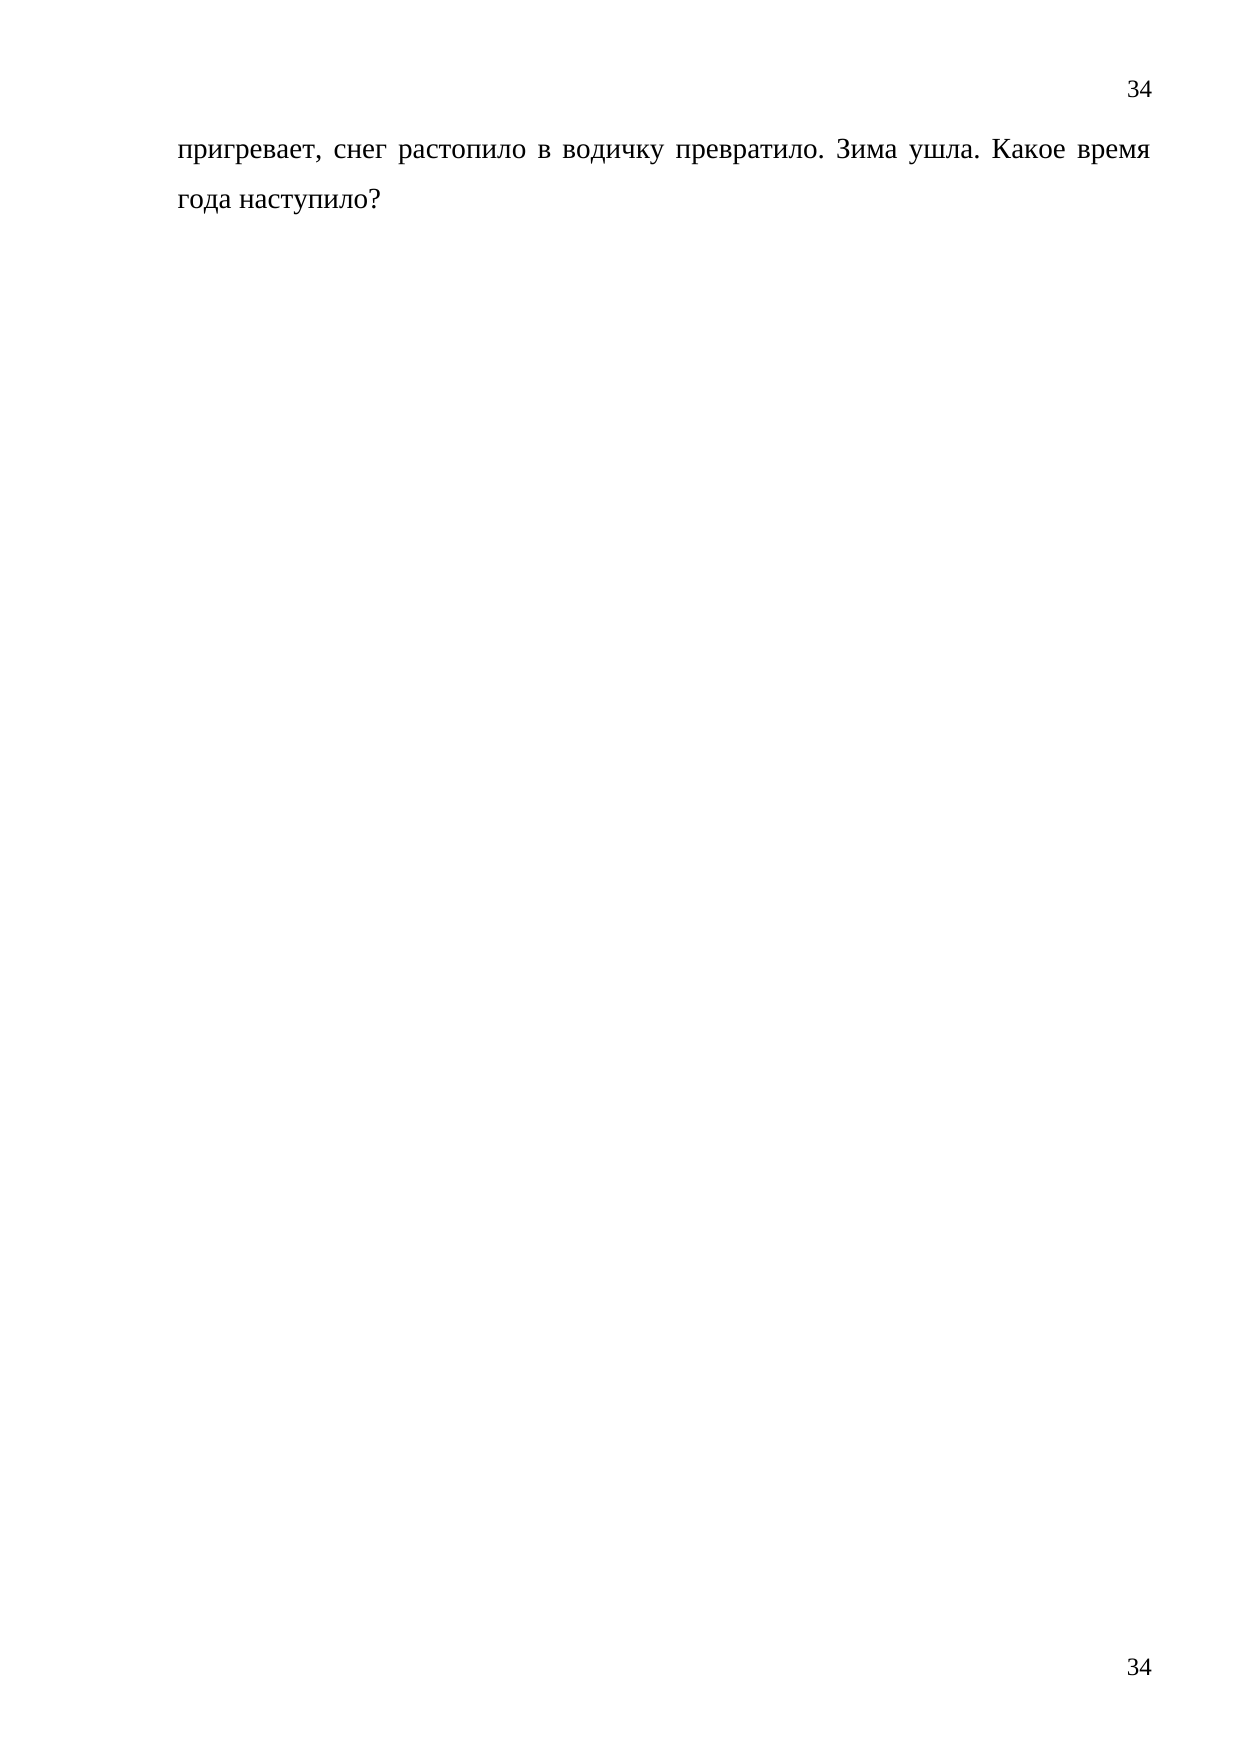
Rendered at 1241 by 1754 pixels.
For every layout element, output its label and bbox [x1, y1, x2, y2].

text [177, 131, 1152, 215]
